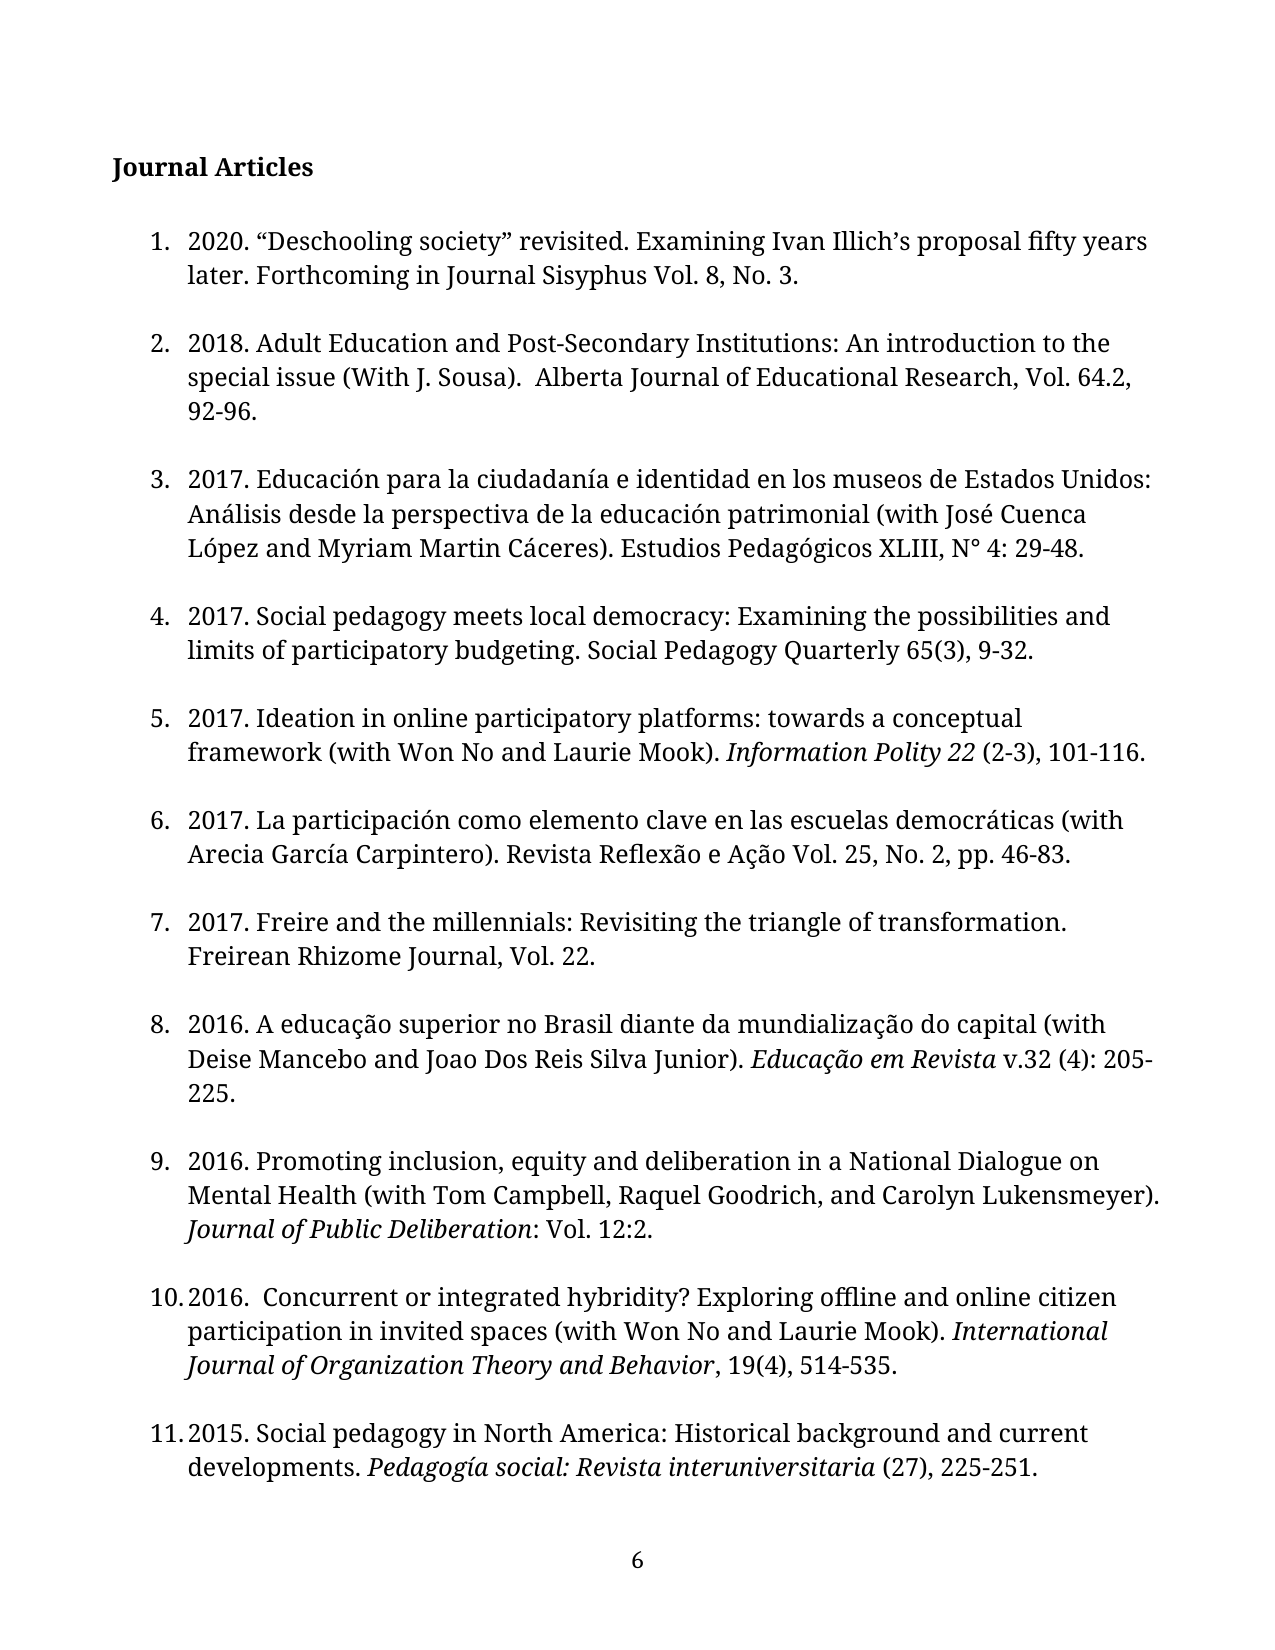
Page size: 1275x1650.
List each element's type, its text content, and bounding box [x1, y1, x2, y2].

text Journal Articles [112, 150, 1163, 184]
list 2016. Concurrent or integrated hybridity? Exploring offline and online citizen participation in invited spaces (with Won No and Laurie Mook). International Journal of Organization Theory and Behavior, 19(4), 514-535. [150, 1280, 1163, 1382]
list 2017. Ideation in online participatory platforms: towards a conceptual framework (with Won No and Laurie Mook). Information Polity 22 (2-3), 101-116. [150, 701, 1163, 769]
list 2017. Social pedagogy meets local democracy: Examining the possibilities and limits of participatory budgeting. Social Pedagogy Quarterly 65(3), 9-32. [150, 598, 1163, 667]
list 2017. La participación como elemento clave en las escuelas democráticas (with Arecia García Carpintero). Revista Reflexão e Ação Vol. 25, No. 2, pp. 46-83. [150, 803, 1163, 871]
list 2017. Educación para la ciudadanía e identidad en los museos de Estados Unidos: Análisis desde la perspectiva de la educación patrimonial (with José Cuenca López and Myriam Martin Cáceres). Estudios Pedagógicos XLIII, N° 4: 29-48. [150, 462, 1163, 564]
list 2020. “Deschooling society” revisited. Examining Ivan Illich’s proposal fifty years later. Forthcoming in Journal Sisyphus Vol. 8, No. 3. [150, 224, 1163, 292]
list 2015. Social pedagogy in North America: Historical background and current developments. Pedagogía social: Revista interuniversitaria (27), 225-251. [150, 1416, 1163, 1484]
list 2018. Adult Education and Post-Secondary Institutions: An introduction to the special issue (With J. Sousa). Alberta Journal of Educational Research, Vol. 64.2, 92-96. [150, 326, 1163, 428]
list 2016. A educação superior no Brasil diante da mundialização do capital (with Deise Mancebo and Joao Dos Reis Silva Junior). Educação em Revista v.32 (4): 205-225. [150, 1007, 1163, 1109]
list 2016. Promoting inclusion, equity and deliberation in a National Dialogue on Mental Health (with Tom Campbell, Raquel Goodrich, and Carolyn Lukensmeyer). Journal of Public Deliberation: Vol. 12:2. [150, 1143, 1163, 1246]
list 2017. Freire and the millennials: Revisiting the triangle of transformation. Freirean Rhizome Journal, Vol. 22. [150, 905, 1163, 973]
